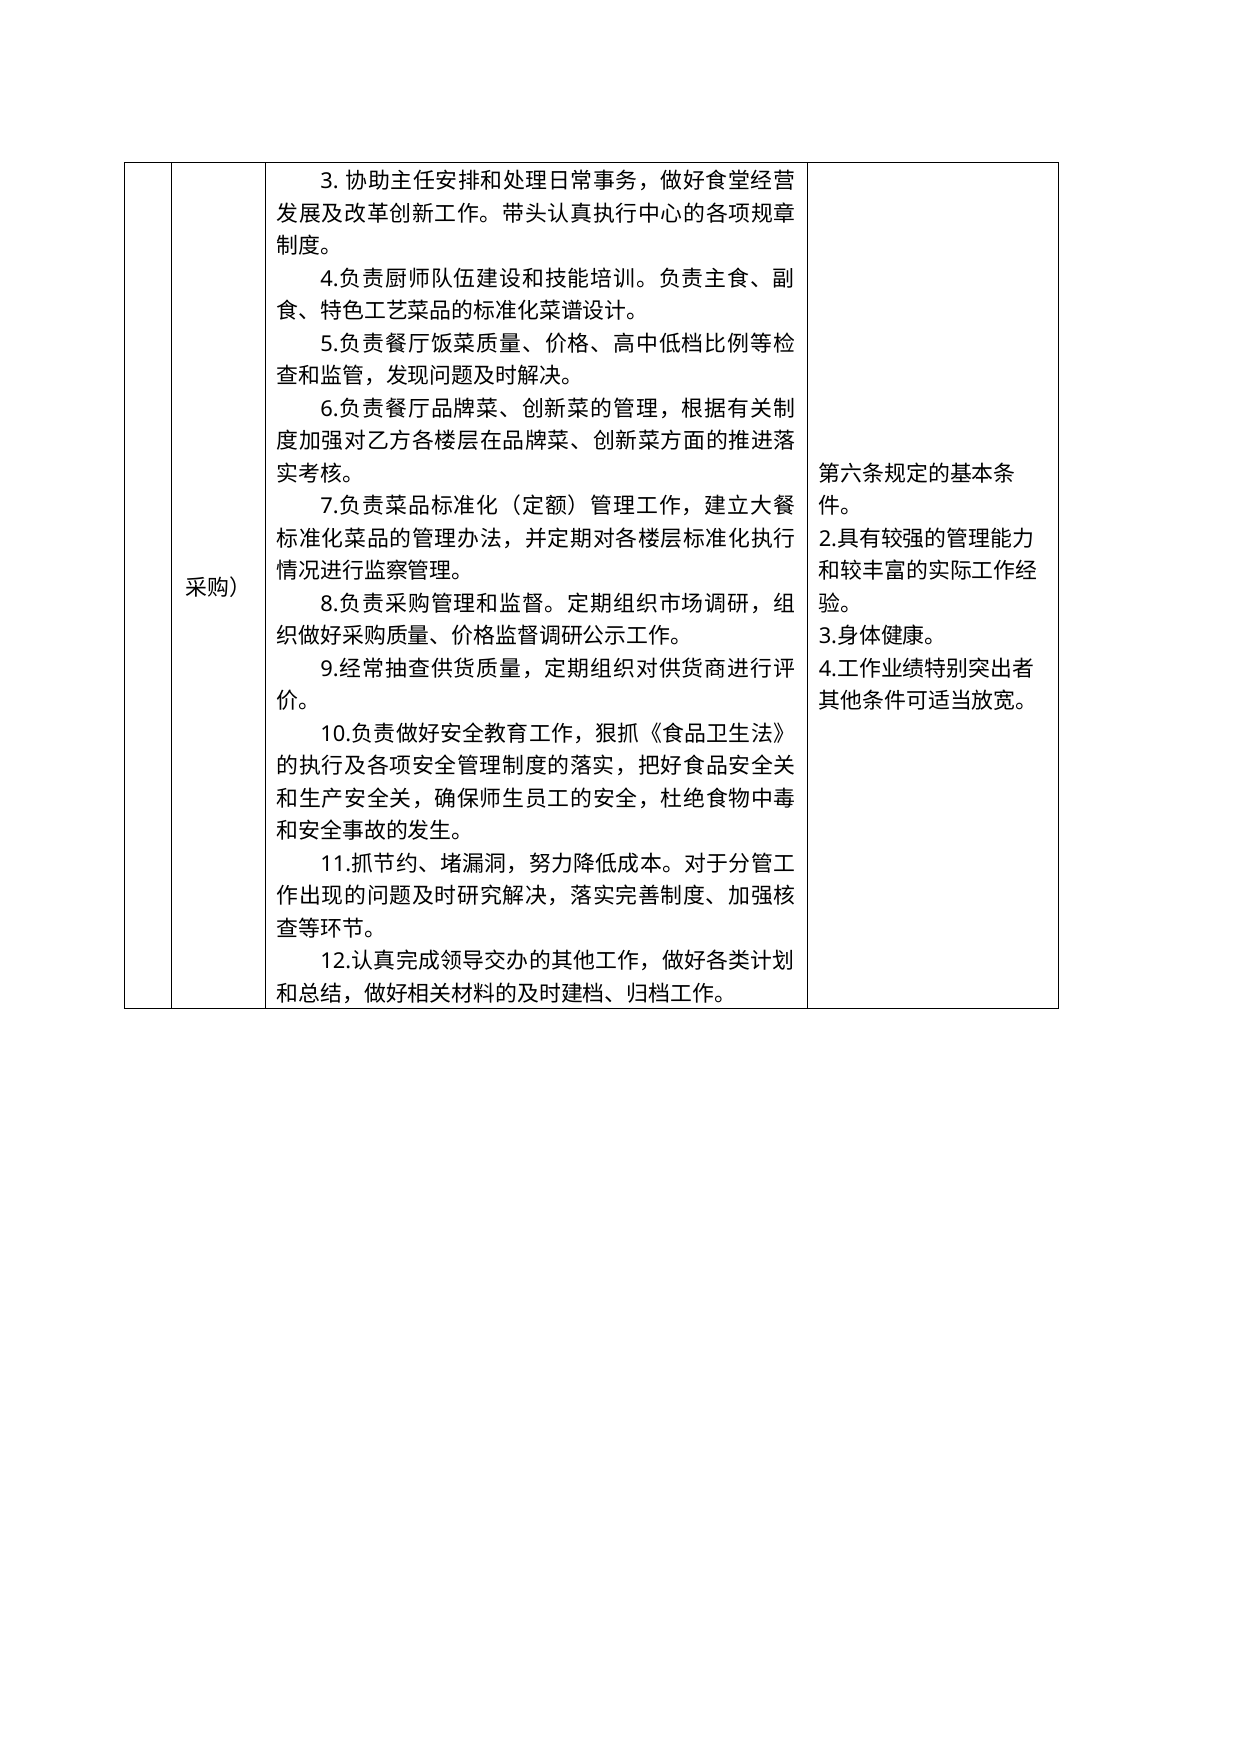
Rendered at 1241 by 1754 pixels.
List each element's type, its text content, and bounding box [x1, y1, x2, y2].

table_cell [266, 163, 807, 1008]
table_cell 2 [125, 163, 171, 1008]
table_cell 副主任（分管经营、采购） [172, 163, 265, 1008]
table_cell 1.岗位人员应具备中央《事业单位领导人员管理暂行规定》中第二章第六条规定的基本条件。 2.具有较强的管理能力和较丰富的实际工作经验。 3.身体健康。 4.工作业绩特别突出者其他条件可适当放宽。 [808, 163, 1058, 1008]
